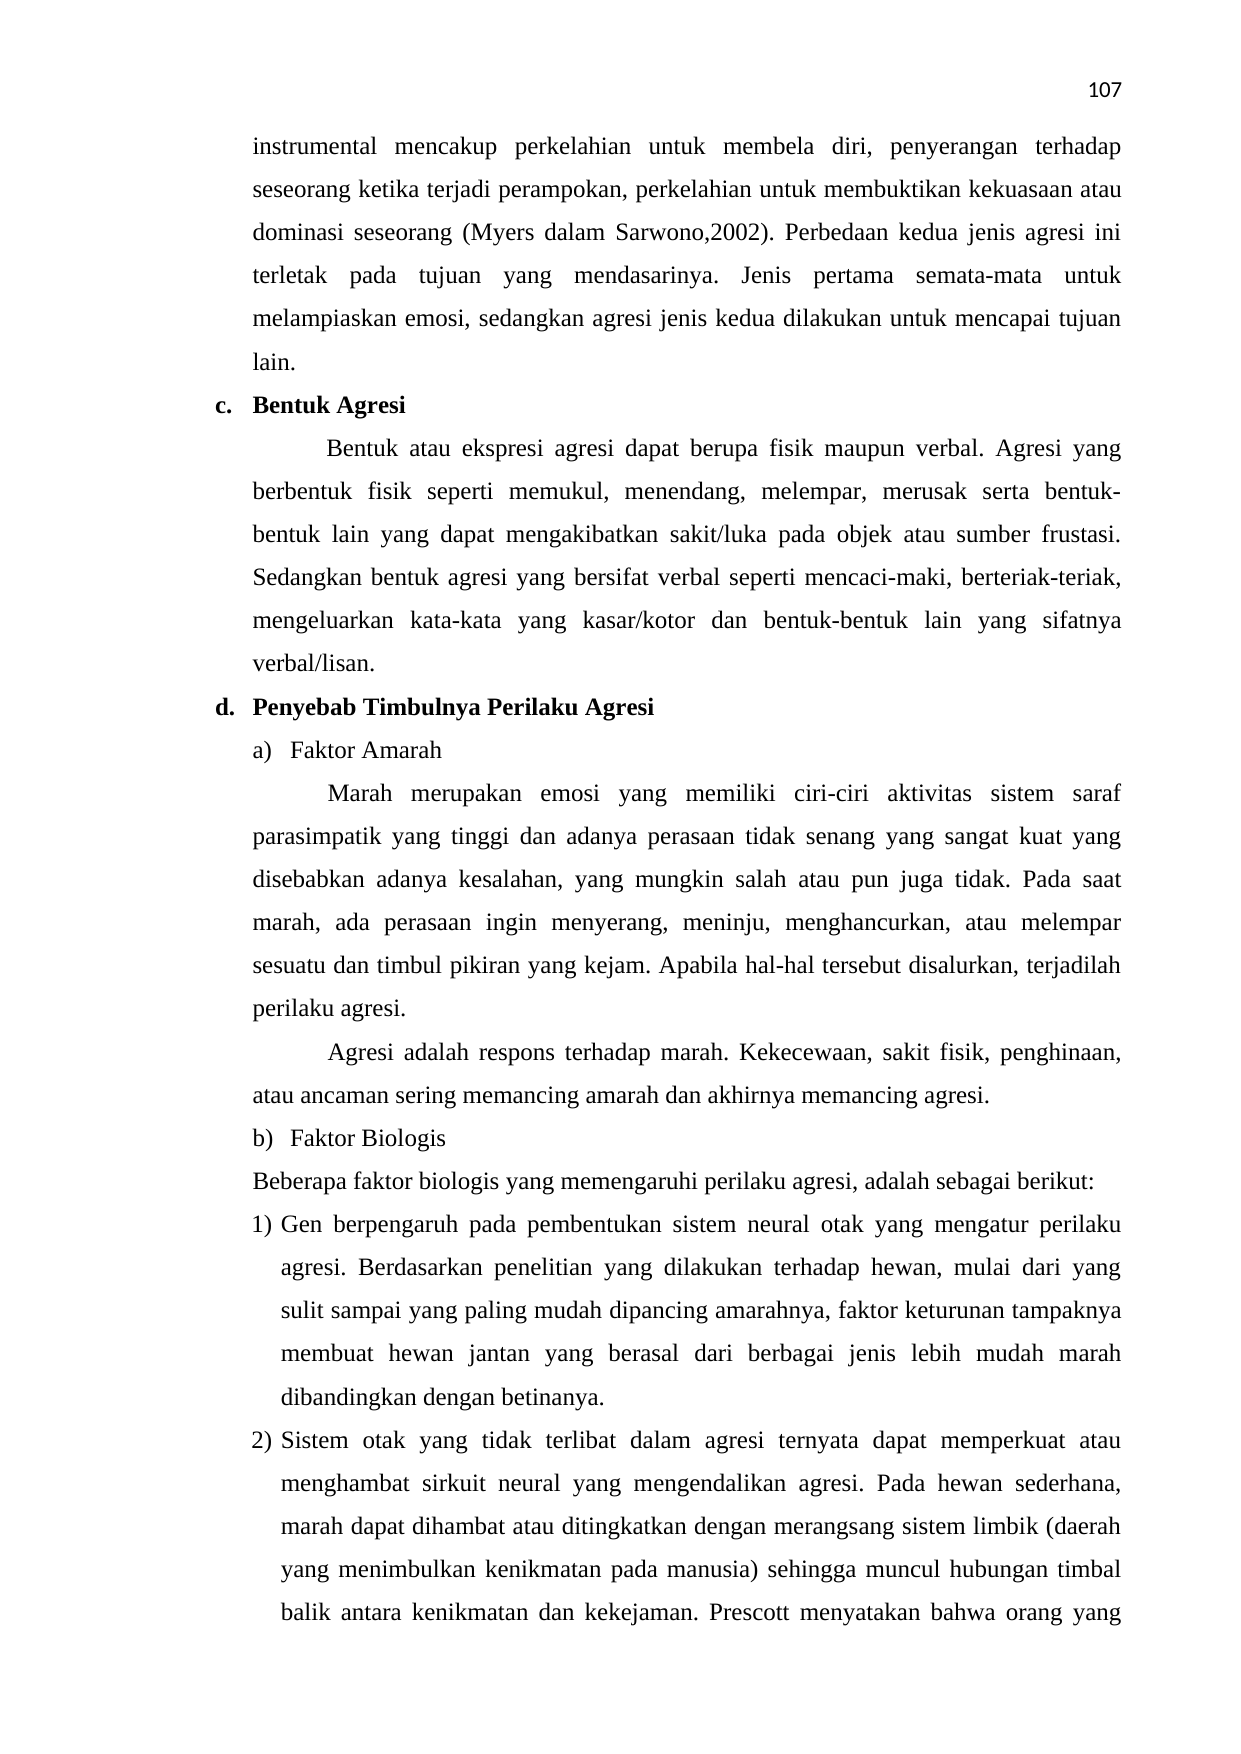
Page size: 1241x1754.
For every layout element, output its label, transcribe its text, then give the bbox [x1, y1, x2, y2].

list Faktor Amarah [252, 735, 1122, 763]
list Penyebab Timbulnya Perilaku Agresi [215, 692, 1122, 720]
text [252, 131, 1122, 375]
list Gen berpengaruh pada pembentukan sistem neural otak yang mengatur perilaku agresi. Berdasarkan penelitian yang dilakukan terhadap hewan, mulai dari yang sulit sampai yang paling mudah dipancing amarahnya, faktor keturunan tampaknya membuat hewan jantan yang berasal dari berbagai jenis lebih mudah marah dibandingkan dengan betinanya. [251, 1209, 1122, 1410]
text Bentuk atau ekspresi agresi dapat berupa fisik maupun verbal. Agresi yang berbentuk fisik seperti memukul, menendang, melempar, merusak serta bentuk- bentuk lain yang dapat mengakibatkan sakit/luka pada objek atau sumber frustasi. Sedangkan bentuk agresi yang bersifat verbal seperti mencaci-maki, berteriak-teriak, mengeluarkan kata-kata yang kasar/kotor dan bentuk-bentuk lain yang sifatnya verbal/lisan. [252, 433, 1122, 677]
text Marah merupakan emosi yang memiliki ciri-ciri aktivitas sistem saraf parasimpatik yang tinggi dan adanya perasaan tidak senang yang sangat kuat yang disebabkan adanya kesalahan, yang mungkin salah atau pun juga tidak. Pada saat marah, ada perasaan ingin menyerang, meninju, menghancurkan, atau melempar sesuatu dan timbul pikiran yang kejam. Apabila hal-hal tersebut disalurkan, terjadilah perilaku agresi. [252, 778, 1122, 1022]
list Bentuk Agresi [215, 390, 1122, 418]
text Beberapa faktor biologis yang memengaruhi perilaku agresi, adalah sebagai berikut: [252, 1166, 1122, 1195]
list Faktor Biologis [252, 1123, 1122, 1152]
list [251, 1425, 1122, 1626]
text Agresi adalah respons terhadap marah. Kekecewaan, sakit fisik, penghinaan, atau ancaman sering memancing amarah dan akhirnya memancing agresi. [252, 1037, 1122, 1108]
